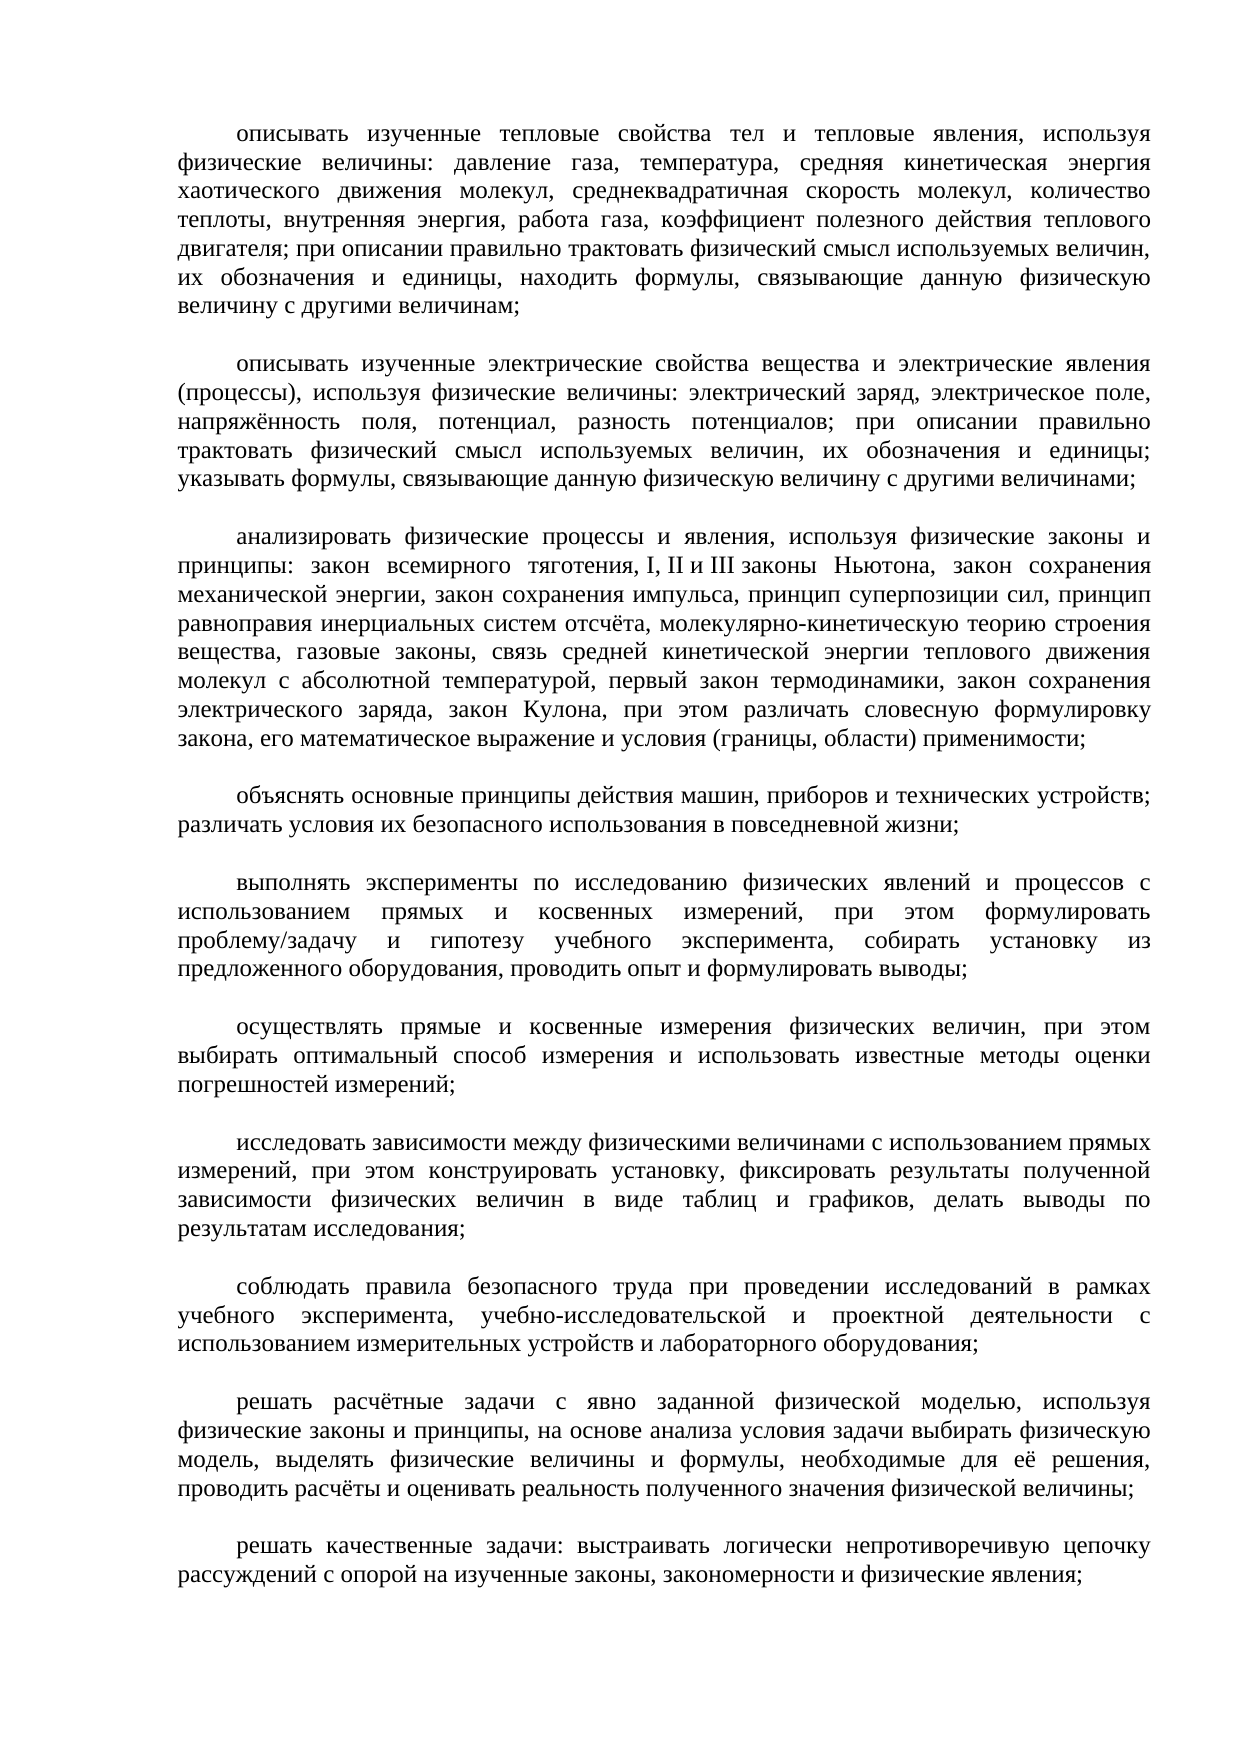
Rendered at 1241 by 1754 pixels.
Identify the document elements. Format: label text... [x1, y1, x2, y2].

text соблюдать правила безопасного труда при проведении исследований в рамках учебного эксперимента, учебно-исследовательской и проектной деятельности с использованием измерительных устройств и лабораторного оборудования; [177, 1271, 1152, 1357]
text исследовать зависимости между физическими величинами с использованием прямых измерений, при этом конструировать установку, фиксировать результаты полученной зависимости физических величин в виде таблиц и графиков, делать выводы по результатам исследования; [177, 1127, 1152, 1242]
text решать расчётные задачи с явно заданной физической моделью, используя физические законы и принципы, на основе анализа условия задачи выбирать физическую модель, выделять физические величины и формулы, необходимые для её решения, проводить расчёты и оценивать реальность полученного значения физической величины; [177, 1386, 1152, 1501]
text решать качественные задачи: выстраивать логически непротиворечивую цепочку рассуждений с опорой на изученные законы, закономерности и физические явления; [177, 1531, 1152, 1588]
text объяснять основные принципы действия машин, приборов и технических устройств; различать условия их безопасного использования в повседневной жизни; [177, 781, 1152, 838]
text описывать изученные электрические свойства вещества и электрические явления (процессы), используя физические величины: электрический заряд, электрическое поле, напряжённость поля, потенциал, разность потенциалов; при описании правильно трактовать физический смысл используемых величин, их обозначения и единицы; указывать формулы, связывающие данную физическую величину с другими величинами; [177, 348, 1152, 492]
text выполнять эксперименты по исследованию физических явлений и процессов с использованием прямых и косвенных измерений, при этом формулировать проблему/задачу и гипотезу учебного эксперимента, собирать установку из предложенного оборудования, проводить опыт и формулировать выводы; [177, 867, 1152, 982]
text описывать изученные тепловые свойства тел и тепловые явления, используя физические величины: давление газа, температура, средняя кинетическая энергия хаотического движения молекул, среднеквадратичная скорость молекул, количество теплоты, внутренняя энергия, работа газа, коэффициент полезного действия теплового двигателя; при описании правильно трактовать физический смысл используемых величин, их обозначения и единицы, находить формулы, связывающие данную физическую величину с другими величинам; [177, 118, 1152, 319]
text анализировать физические процессы и явления, используя физические законы и принципы: закон всемирного тяготения, I, II и III законы Ньютона, закон сохранения механической энергии, закон сохранения импульса, принцип суперпозиции сил, принцип равноправия инерциальных систем отсчёта, молекулярно-кинетическую теорию строения вещества, газовые законы, связь средней кинетической энергии теплового движения молекул с абсолютной температурой, первый закон термодинамики, закон сохранения электрического заряда, закон Кулона, при этом различать словесную формулировку закона, его математическое выражение и условия (границы, области) применимости; [177, 521, 1152, 751]
text осуществлять прямые и косвенные измерения физических величин, при этом выбирать оптимальный способ измерения и использовать известные методы оценки погрешностей измерений; [177, 1011, 1152, 1098]
